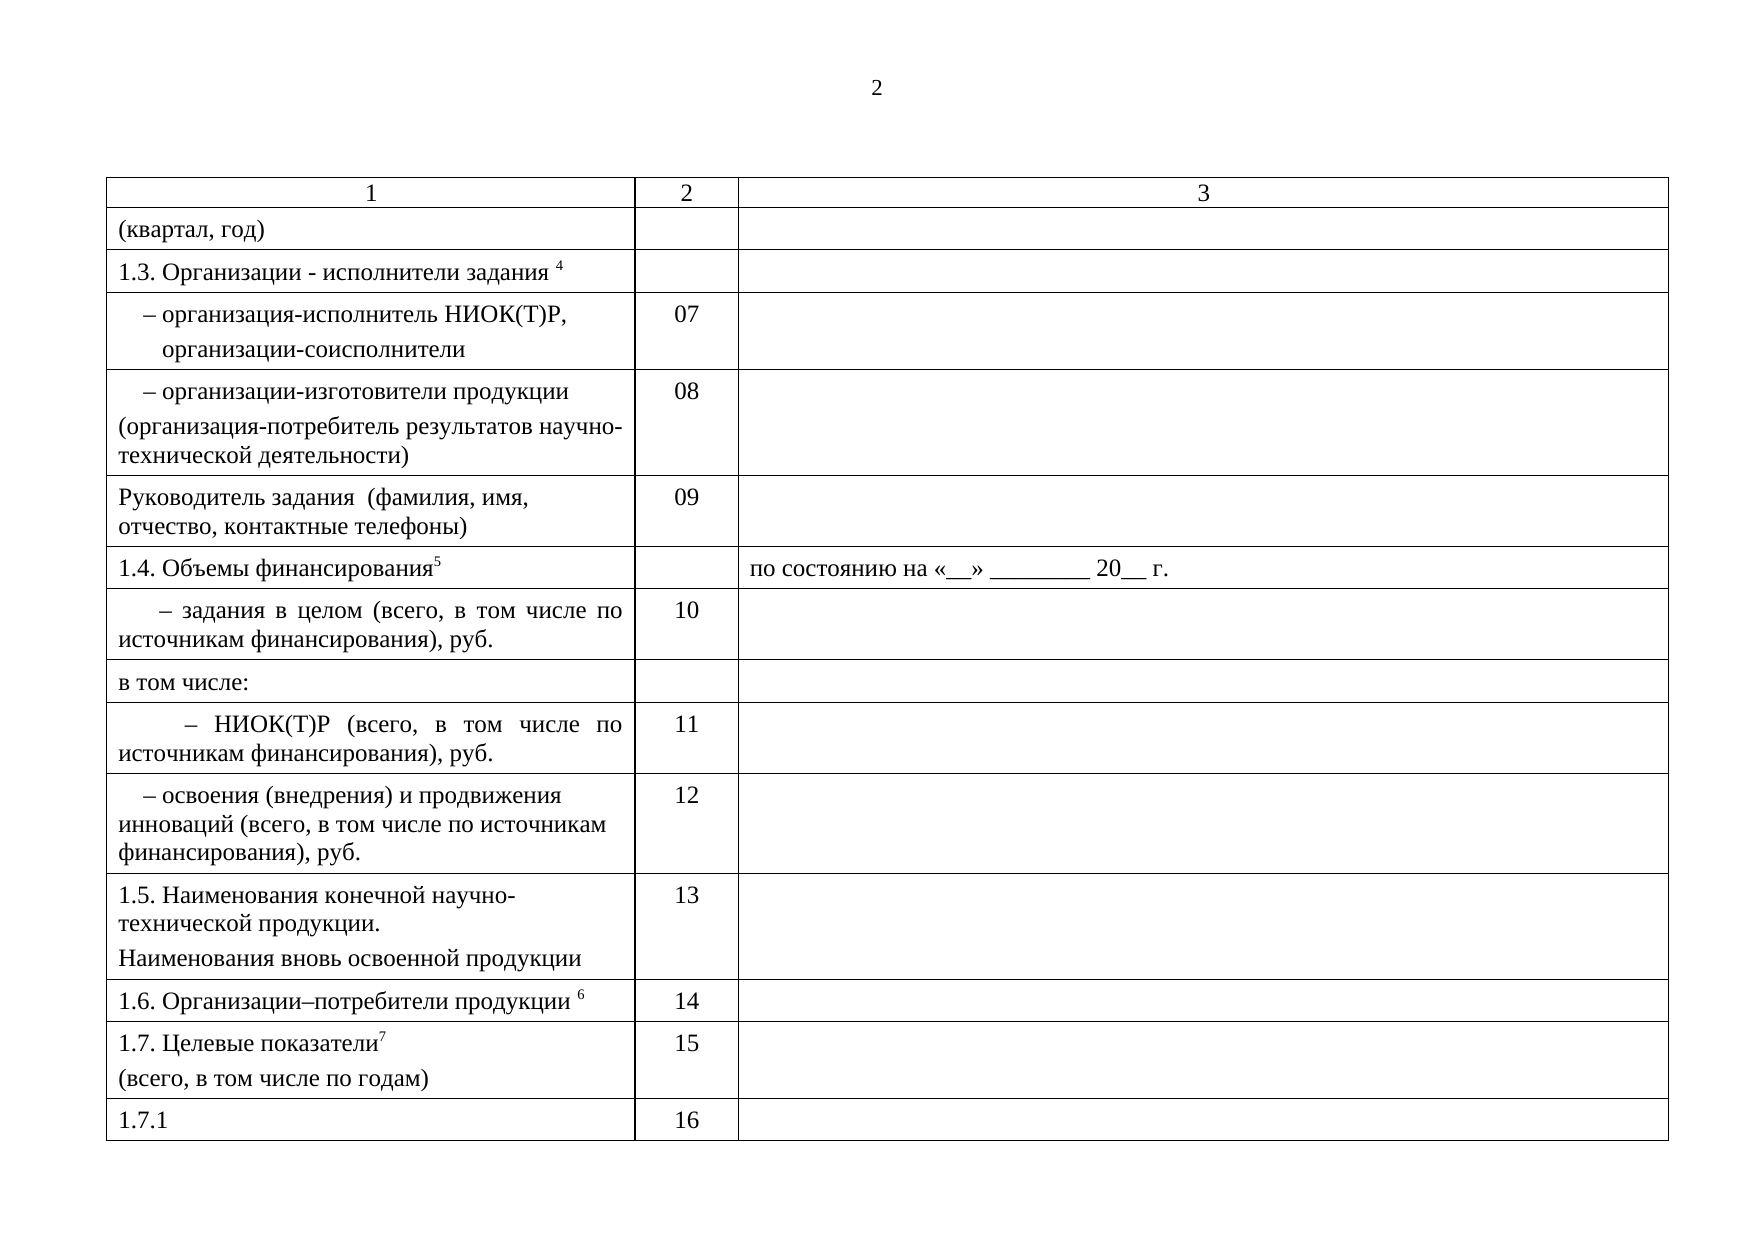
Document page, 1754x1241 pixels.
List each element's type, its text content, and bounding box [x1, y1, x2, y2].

table_header 3 [739, 178, 1668, 207]
table_cell по состоянию на «__» ________ 20__ г. [739, 547, 1668, 588]
table_cell – НИОК(Т)Р (всего, в том числе по источникам финансирования), руб. [107, 703, 634, 773]
table_cell 09 [636, 476, 738, 546]
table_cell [107, 208, 634, 249]
table_cell 15 [636, 1022, 738, 1098]
table_cell – организация-исполнитель НИОК(Т)Р, организации-соисполнители [107, 293, 634, 369]
table_cell [739, 1022, 1668, 1098]
table_cell – задания в целом (всего, в том числе по источникам финансирования), руб. [107, 589, 634, 659]
table_cell Руководитель задания (фамилия, имя, отчество, контактные телефоны) [107, 476, 634, 546]
table_cell 1.3. Организации - исполнители задания 4 [107, 250, 634, 292]
table_cell 12 [636, 774, 738, 872]
table_cell 1.5. Наименования конечной научно-технической продукции. Наименования вновь освоенной продукции [107, 874, 634, 978]
table_cell [739, 1099, 1668, 1140]
table_cell 1.4. Объемы финансирования5 [107, 547, 634, 588]
table_cell [739, 774, 1668, 872]
table_header 2 [636, 178, 738, 207]
table_cell 1.6. Организации–потребители продукции 6 [107, 980, 634, 1021]
table_cell 16 [636, 1099, 738, 1140]
table_cell [636, 250, 738, 292]
table_cell 10 [636, 589, 738, 659]
table_cell 14 [636, 980, 738, 1021]
table_cell 08 [636, 370, 738, 475]
table_cell [739, 293, 1668, 369]
table_cell – освоения (внедрения) и продвижения инноваций (всего, в том числе по источникам финансирования), руб. [107, 774, 634, 872]
table_cell 07 [636, 293, 738, 369]
table_cell 1.7. Целевые показатели7 (всего, в том числе по годам) [107, 1022, 634, 1098]
table_cell [636, 547, 738, 588]
table_cell [739, 980, 1668, 1021]
table_cell 13 [636, 874, 738, 978]
table_cell [739, 703, 1668, 773]
table_cell – организации-изготовители продукции (организация-потребитель результатов научно-технической деятельности) [107, 370, 634, 475]
table_cell [739, 250, 1668, 292]
table_cell 11 [636, 703, 738, 773]
table_cell [739, 208, 1668, 249]
table_cell в том числе: [107, 660, 634, 702]
table_cell [739, 476, 1668, 546]
table_cell 06 [636, 208, 738, 249]
table_cell [739, 589, 1668, 659]
table_cell [739, 370, 1668, 475]
table_cell [739, 874, 1668, 978]
table_header 1 [107, 178, 634, 207]
table_cell [739, 660, 1668, 702]
table_cell [636, 660, 738, 702]
table_cell 1.7.1 [107, 1099, 634, 1140]
